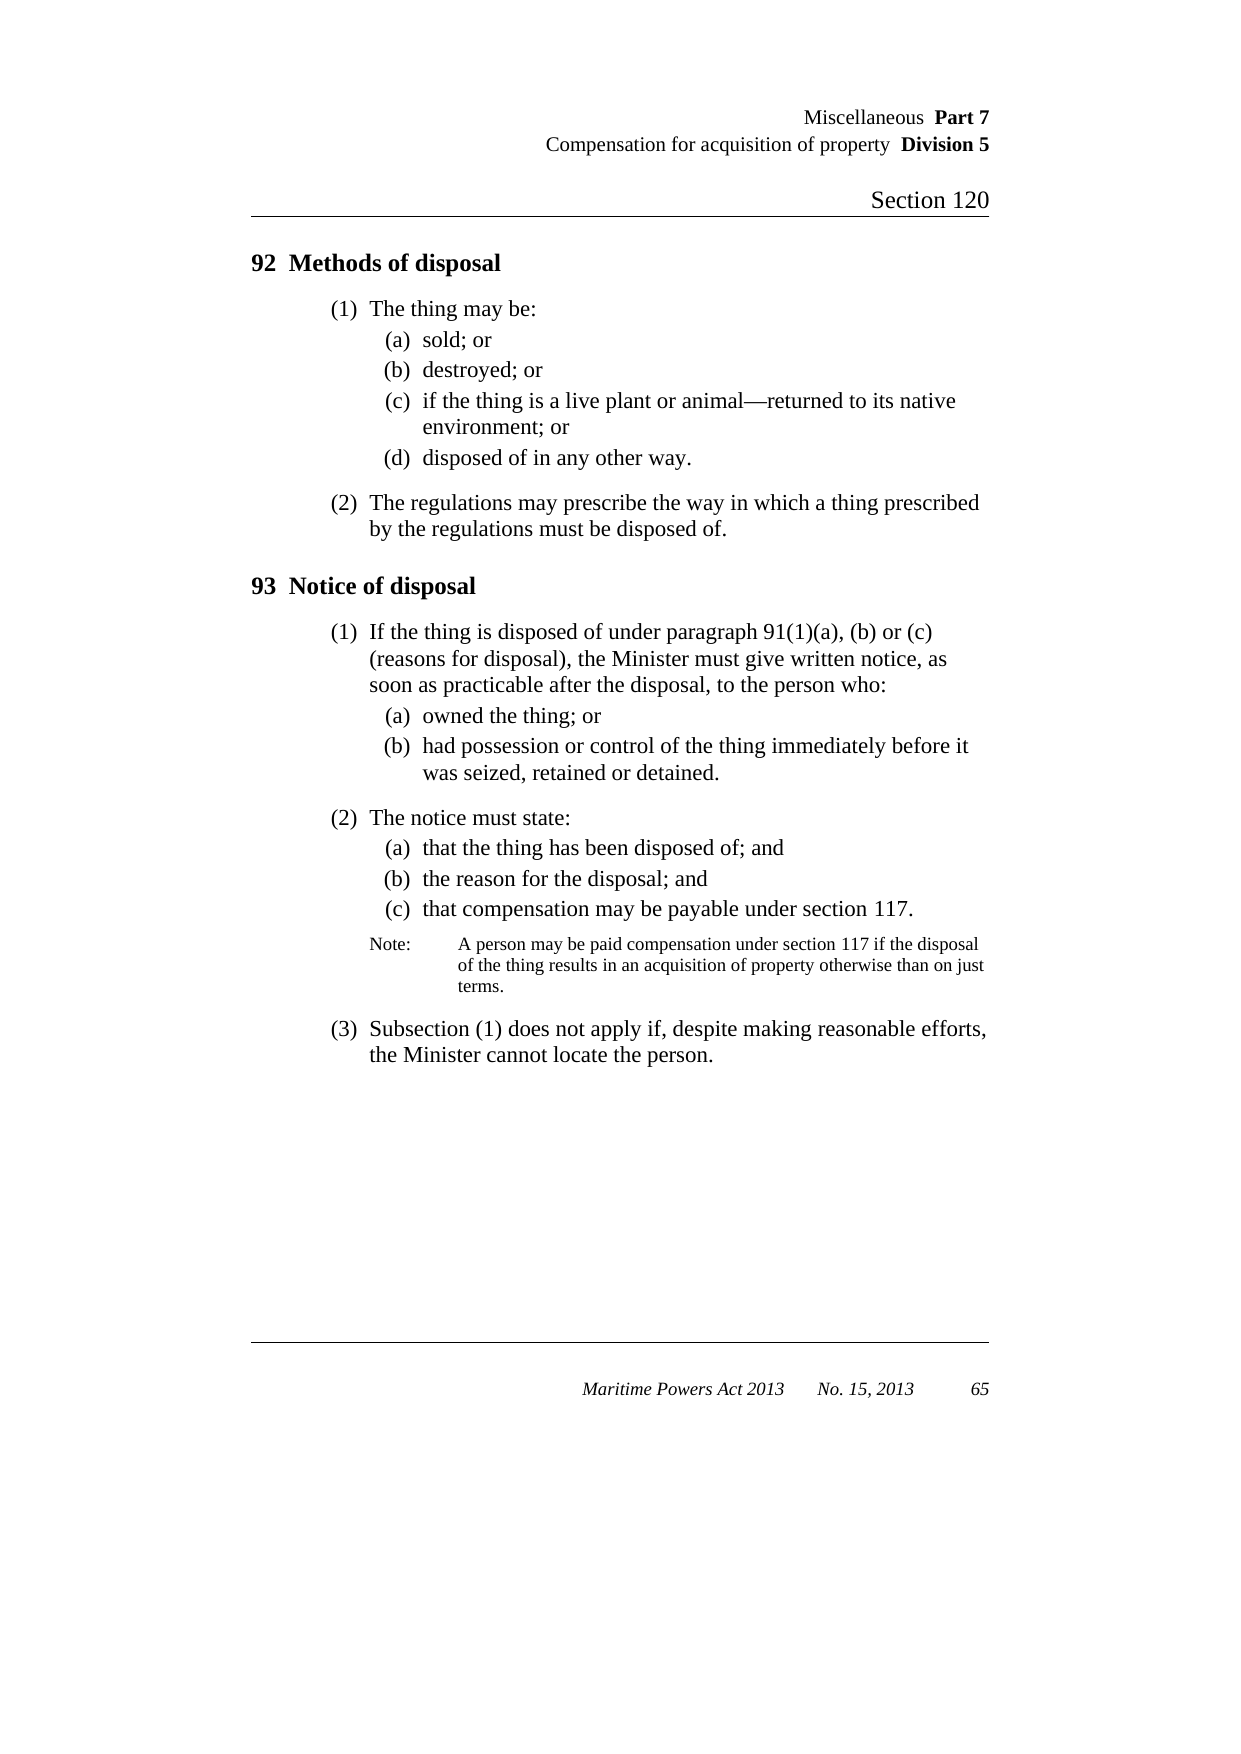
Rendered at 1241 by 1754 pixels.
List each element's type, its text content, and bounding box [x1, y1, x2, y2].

text (2) The regulations may prescribe the way in which a thing prescribed by the regulations must be disposed of. [251, 489, 989, 542]
text (2) The notice must state: [251, 804, 989, 830]
text (1) The thing may be: [251, 296, 989, 322]
text (a) sold; or [251, 326, 989, 352]
text (1) If the thing is disposed of under paragraph 91(1)(a), (b) or (c) (reasons for disposal), the Minister must give written notice, as soon as practicable after the disposal, to the person who: [251, 618, 989, 697]
text (d) disposed of in any other way. [251, 444, 989, 470]
text (c) that compensation may be payable under section 117. [251, 895, 989, 922]
text (b) had possession or control of the thing immediately before it was seized, retained or detained. [251, 732, 989, 785]
text (3) Subsection (1) does not apply if, despite making reasonable efforts, the Minister cannot locate the person. [251, 1015, 989, 1068]
text 92 Methods of disposal [251, 248, 989, 277]
text (c) if the thing is a live plant or animal—returned to its native environment; or [251, 387, 989, 440]
text (b) the reason for the disposal; and [251, 865, 989, 891]
text (a) owned the thing; or [251, 702, 989, 728]
text Note: A person may be paid compensation under section 117 if the disposal of the thing results in an acquisition of property otherwise than on just terms. [369, 934, 989, 996]
text (a) that the thing has been disposed of; and [251, 834, 989, 861]
text (b) destroyed; or [251, 357, 989, 383]
text 93 Notice of disposal [251, 571, 989, 600]
